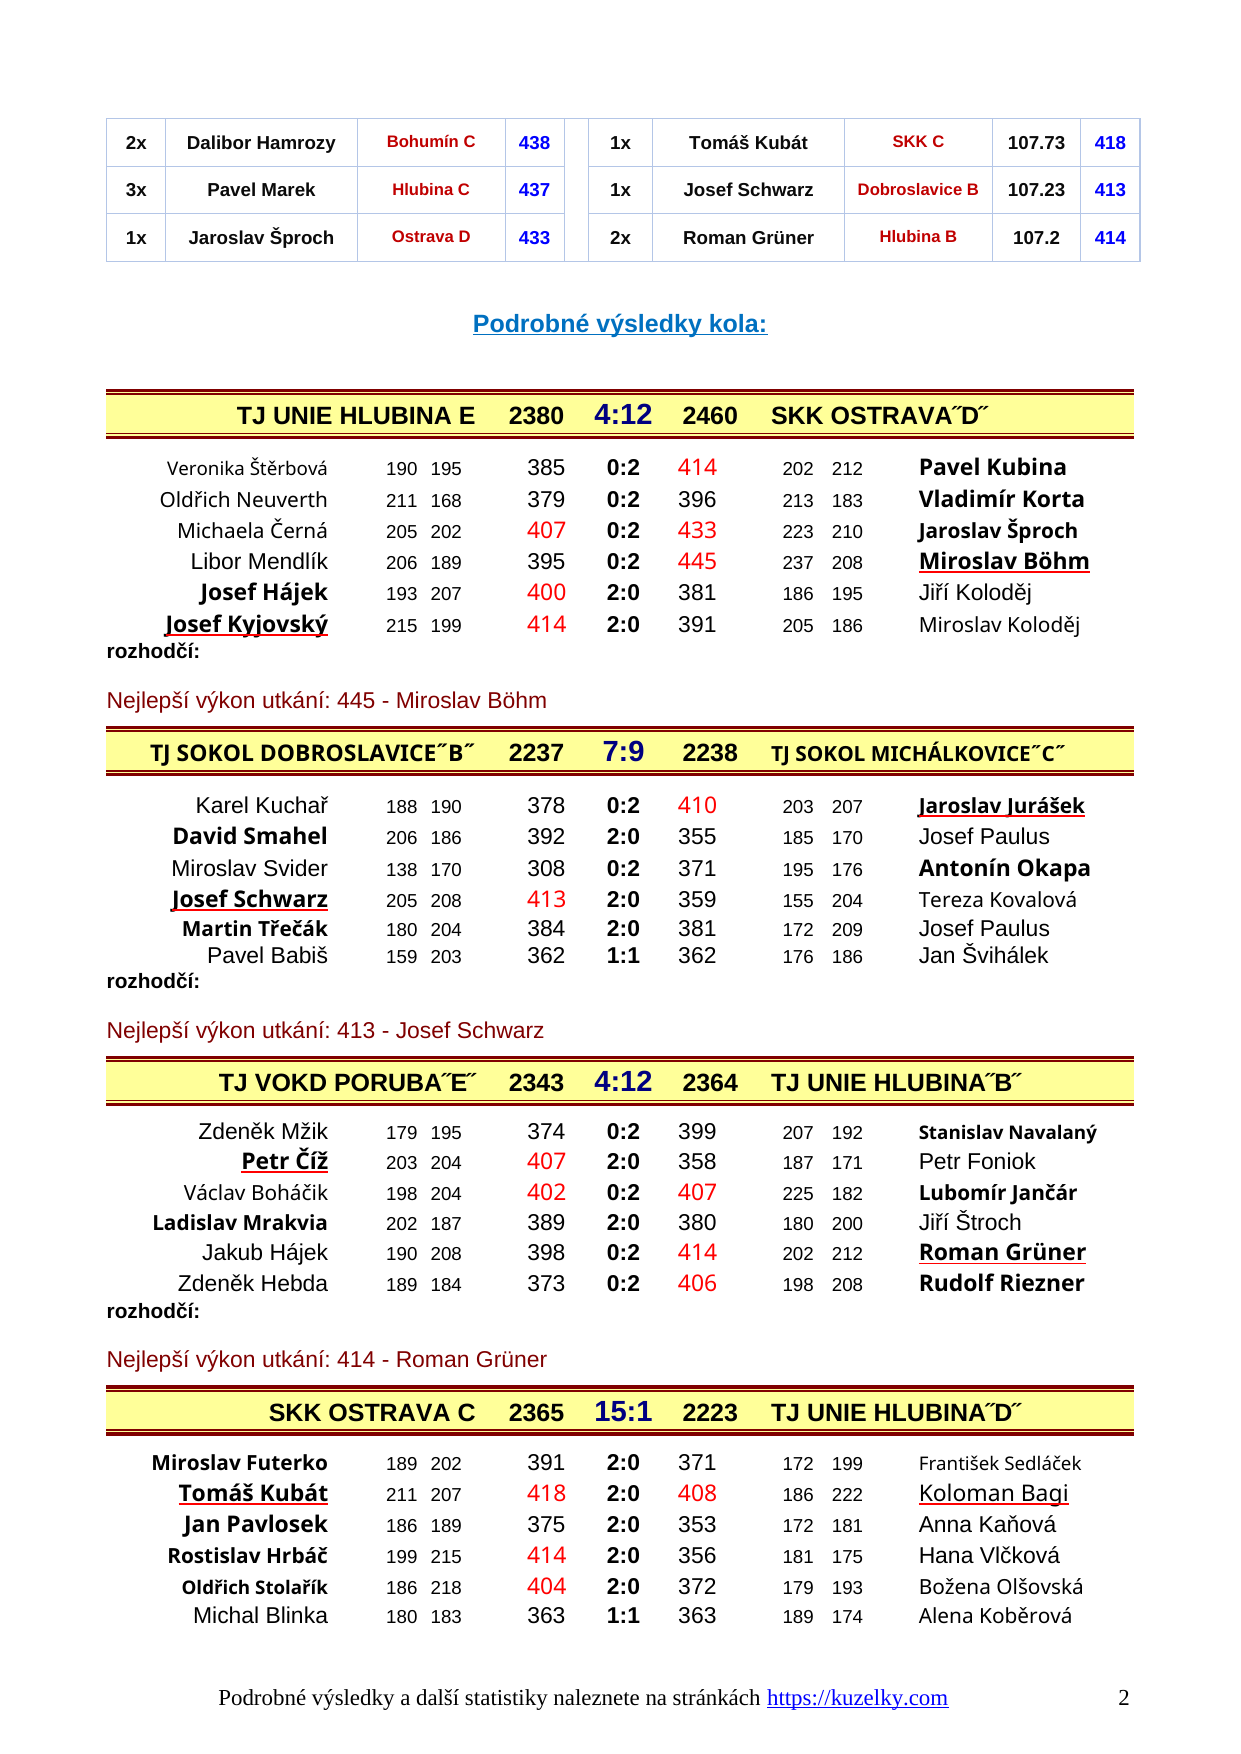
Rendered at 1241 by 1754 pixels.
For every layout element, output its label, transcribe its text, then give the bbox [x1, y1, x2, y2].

text Josef Schwarz 205 208 413 2:0 359 155 204 Tereza Kovalová [106, 883, 1134, 914]
text Michal Blinka 180 183 363 1:1 363 189 174 Alena Koběrová [106, 1601, 1134, 1630]
table_cell Dobroslavice B [845, 167, 992, 213]
table_cell 433 [506, 214, 564, 261]
text Oldřich Stolařík 186 218 404 2:0 372 179 193 Božena Olšovská [106, 1570, 1134, 1601]
table_cell 107.23 [993, 167, 1080, 213]
table_cell 107.73 [993, 119, 1080, 166]
text SKK Ostrava C 2365 15:1 2223 TJ Unie Hlubina˝D˝ [106, 1392, 1134, 1429]
text Rostislav Hrbáč 199 215 414 2:0 356 181 175 Hana Vlčková [106, 1539, 1134, 1570]
text Jan Pavlosek 186 189 375 2:0 353 172 181 Anna Kaňová [106, 1508, 1134, 1539]
text Nejlepší výkon utkání: 414 - Roman Grüner [106, 1346, 1134, 1373]
table_cell Dalibor Hamrozy [166, 119, 357, 166]
table_cell 1x [107, 214, 165, 261]
table_cell 107.2 [993, 214, 1080, 261]
text TJ VOKD Poruba˝E˝ 2343 4:12 2364 TJ Unie Hlubina˝B˝ [106, 1062, 1134, 1100]
text Josef Kyjovský 215 199 414 2:0 391 205 186 Miroslav Koloděj [106, 608, 1134, 639]
text David Smahel 206 186 392 2:0 355 185 170 Josef Paulus [106, 820, 1134, 851]
table_cell Hlubina B [845, 214, 992, 261]
text Podrobné výsledky kola: [94, 308, 1145, 337]
table_cell SKK C [845, 119, 992, 166]
text Karel Kuchař 188 190 378 0:2 410 203 207 Jaroslav Jurášek [106, 789, 1134, 820]
text Michaela Černá 205 202 407 0:2 433 223 210 Jaroslav Šproch [106, 514, 1134, 545]
table_cell Pavel Marek [166, 167, 357, 213]
table_cell 1x [589, 119, 652, 166]
table_cell Bohumín C [358, 119, 505, 166]
text Martin Třečák 180 204 384 2:0 381 172 209 Josef Paulus [106, 914, 1134, 942]
text TJ Sokol Dobroslavice˝B˝ 2237 7:9 2238 TJ Sokol Michálkovice˝C˝ [106, 732, 1134, 770]
table_cell Ostrava D [358, 214, 505, 261]
table_cell Roman Grüner [653, 214, 844, 261]
table_cell Jaroslav Šproch [166, 214, 357, 261]
table_cell 413 [1081, 167, 1139, 213]
text TJ Unie Hlubina E 2380 4:12 2460 SKK Ostrava˝D˝ [106, 395, 1134, 433]
table_cell 3x [107, 167, 165, 213]
table_cell 438 [506, 119, 564, 166]
text Tomáš Kubát 211 207 418 2:0 408 186 222 Koloman Bagi [106, 1476, 1134, 1508]
text Miroslav Svider 138 170 308 0:2 371 195 176 Antonín Okapa [106, 851, 1134, 883]
text Nejlepší výkon utkání: 413 - Josef Schwarz [106, 1017, 1134, 1043]
text Jakub Hájek 190 208 398 0:2 414 202 212 Roman Grüner [106, 1236, 1134, 1267]
text Veronika Štěrbová 190 195 385 0:2 414 202 212 Pavel Kubina [106, 451, 1134, 483]
table_cell 2x [107, 119, 165, 166]
table_cell 1x [589, 167, 652, 213]
table_cell Josef Schwarz [653, 167, 844, 213]
text Ladislav Mrakvia 202 187 389 2:0 380 180 200 Jiří Štroch [106, 1208, 1134, 1236]
table_cell 414 [1081, 214, 1139, 261]
text Zdeněk Mžik 179 195 374 0:2 399 207 192 Stanislav Navalaný [106, 1118, 1134, 1145]
text Petr Číž 203 204 407 2:0 358 187 171 Petr Foniok [106, 1145, 1134, 1176]
table_cell Hlubina C [358, 167, 505, 213]
text Libor Mendlík 206 189 395 0:2 445 237 208 Miroslav Böhm [106, 545, 1134, 576]
text rozhodčí: [106, 1298, 1134, 1322]
text rozhodčí: [106, 639, 1134, 663]
text Miroslav Futerko 189 202 391 2:0 371 172 199 František Sedláček [106, 1448, 1134, 1476]
text Nejlepší výkon utkání: 445 - Miroslav Böhm [106, 687, 1134, 713]
text Oldřich Neuverth 211 168 379 0:2 396 213 183 Vladimír Korta [106, 483, 1134, 514]
text Václav Boháčik 198 204 402 0:2 407 225 182 Lubomír Jančár [106, 1176, 1134, 1208]
text Josef Hájek 193 207 400 2:0 381 186 195 Jiří Koloděj [106, 576, 1134, 608]
table_cell 437 [506, 167, 564, 213]
table_cell Tomáš Kubát [653, 119, 844, 166]
text Pavel Babiš 159 203 362 1:1 362 176 186 Jan Švihálek [106, 942, 1134, 969]
table_cell 418 [1081, 119, 1139, 166]
table_cell 2x [589, 214, 652, 261]
text Zdeněk Hebda 189 184 373 0:2 406 198 208 Rudolf Riezner [106, 1267, 1134, 1298]
text rozhodčí: [106, 969, 1134, 993]
